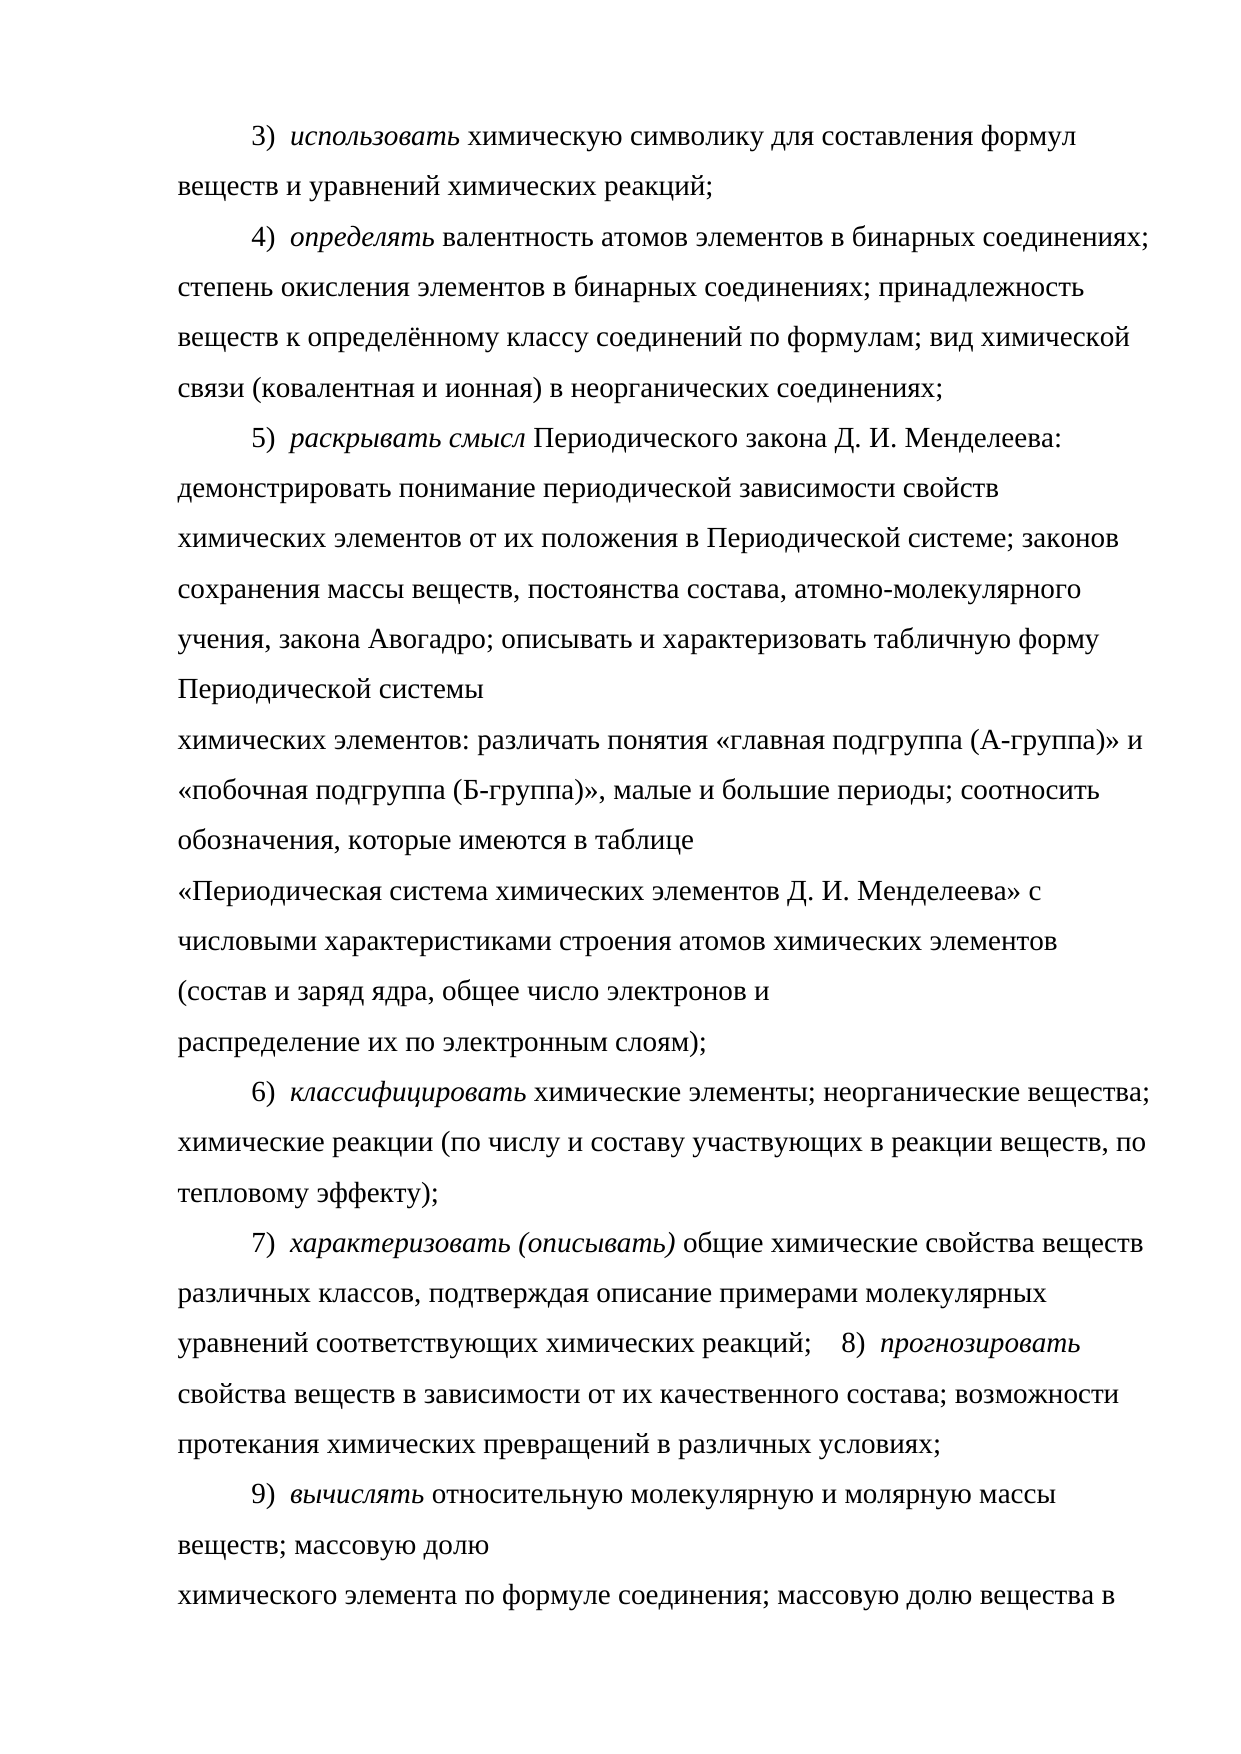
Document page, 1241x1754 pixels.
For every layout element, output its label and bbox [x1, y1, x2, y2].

text [177, 118, 1152, 1611]
